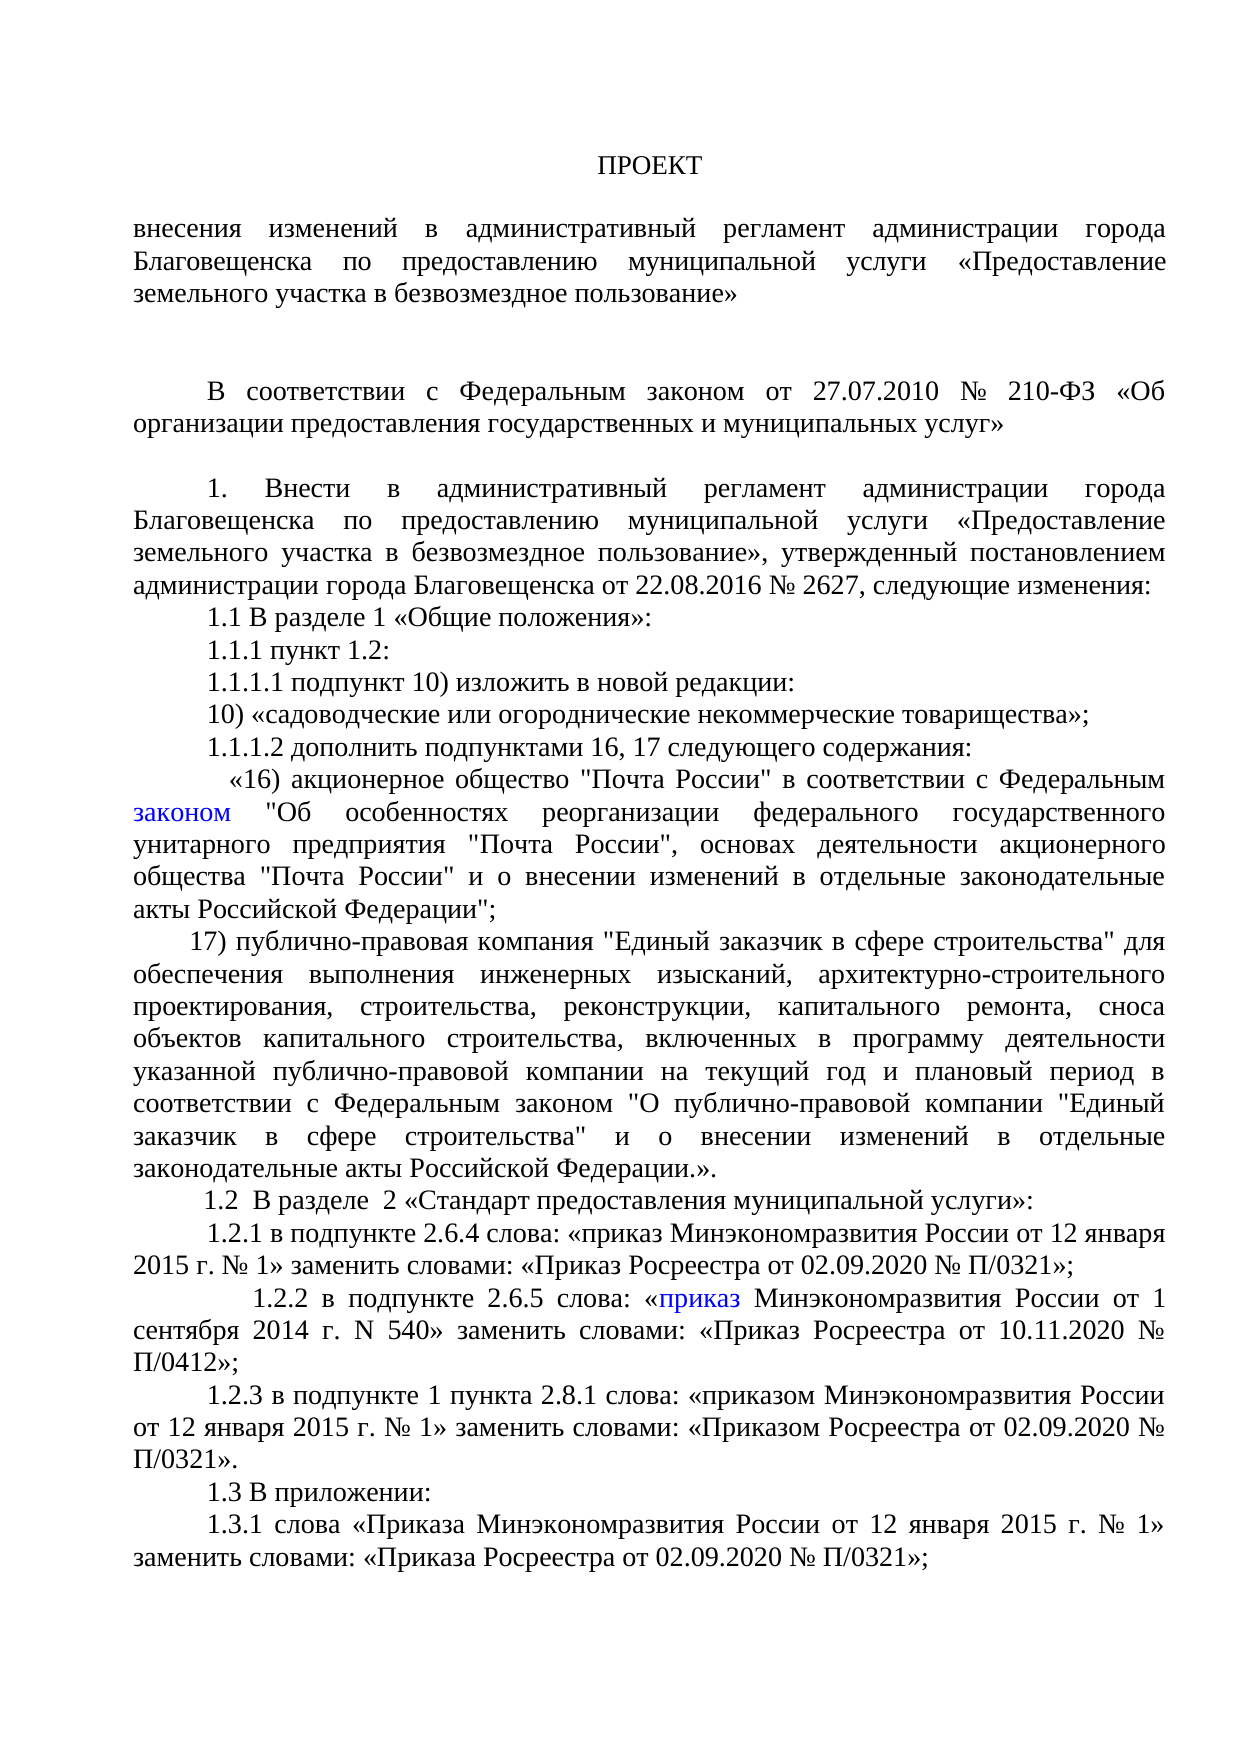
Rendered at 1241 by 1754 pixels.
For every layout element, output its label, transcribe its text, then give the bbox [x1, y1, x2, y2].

text 1.2 В разделе 2 «Стандарт предоставления муниципальной услуги»: [133, 1183, 1167, 1216]
text ПРОЕКТ [133, 149, 1167, 180]
text 1.1 В разделе 1 «Общие положения»: [133, 600, 1167, 633]
text 17) публично-правовая компания "Единый заказчик в сфере строительства" для обеспечения выполнения инженерных изысканий, архитектурно-строительного проектирования, строительства, реконструкции, капитального ремонта, сноса объектов капитального строительства, включенных в программу деятельности указанной публично-правовой компании на текущий год и плановый период в соответствии с Федеральным законом "О публично-правовой компании "Единый заказчик в сфере строительства" и о внесении изменений в отдельные законодательные акты Российской Федерации.». [133, 924, 1167, 1183]
text «16) акционерное общество "Почта России" в соответствии с Федеральным законом "Об особенностях реорганизации федерального государственного унитарного предприятия "Почта России", основах деятельности акционерного общества "Почта России" и о внесении изменений в отдельные законодательные акты Российской Федерации"; [133, 762, 1167, 924]
text 1.2.2 в подпункте 2.6.5 слова: «приказ Минэкономразвития России от 1 сентября 2014 г. N 540» заменить словами: «Приказ Росреестра от 10.11.2020 № П/0412»; [133, 1281, 1167, 1378]
text 1.3.1 слова «Приказа Минэкономразвития России от 12 января 2015 г. № 1» заменить словами: «Приказа Росреестра от 02.09.2020 № П/0321»; [133, 1507, 1167, 1572]
text 1. Внести в административный регламент администрации города Благовещенска по предоставлению муниципальной услуги «Предоставление земельного участка в безвозмездное пользование», утвержденный постановлением администрации города Благовещенска от 22.08.2016 № 2627, следующие изменения: [133, 471, 1167, 600]
text 1.1.1 пункт 1.2: [133, 633, 1167, 665]
text В соответствии с Федеральным законом от 27.07.2010 № 210-ФЗ «Об организации предоставления государственных и муниципальных услуг» [133, 373, 1167, 438]
text 10) «садоводческие или огороднические некоммерческие товарищества»; [133, 697, 1167, 730]
text 1.1.1.2 дополнить подпунктами 16, 17 следующего содержания: [133, 730, 1167, 762]
text 1.3 В приложении: [133, 1475, 1167, 1507]
text 1.1.1.1 подпункт 10) изложить в новой редакции: [133, 665, 1167, 697]
text внесения изменений в административный регламент администрации города Благовещенска по предоставлению муниципальной услуги «Предоставление земельного участка в безвозмездное пользование» [133, 212, 1167, 309]
text 1.2.3 в подпункте 1 пункта 2.8.1 слова: «приказом Минэкономразвития России от 12 января 2015 г. № 1» заменить словами: «Приказом Росреестра от 02.09.2020 № П/0321». [133, 1378, 1167, 1475]
text 1.2.1 в подпункте 2.6.4 слова: «приказ Минэкономразвития России от 12 января 2015 г. № 1» заменить словами: «Приказ Росреестра от 02.09.2020 № П/0321»; [133, 1216, 1167, 1281]
